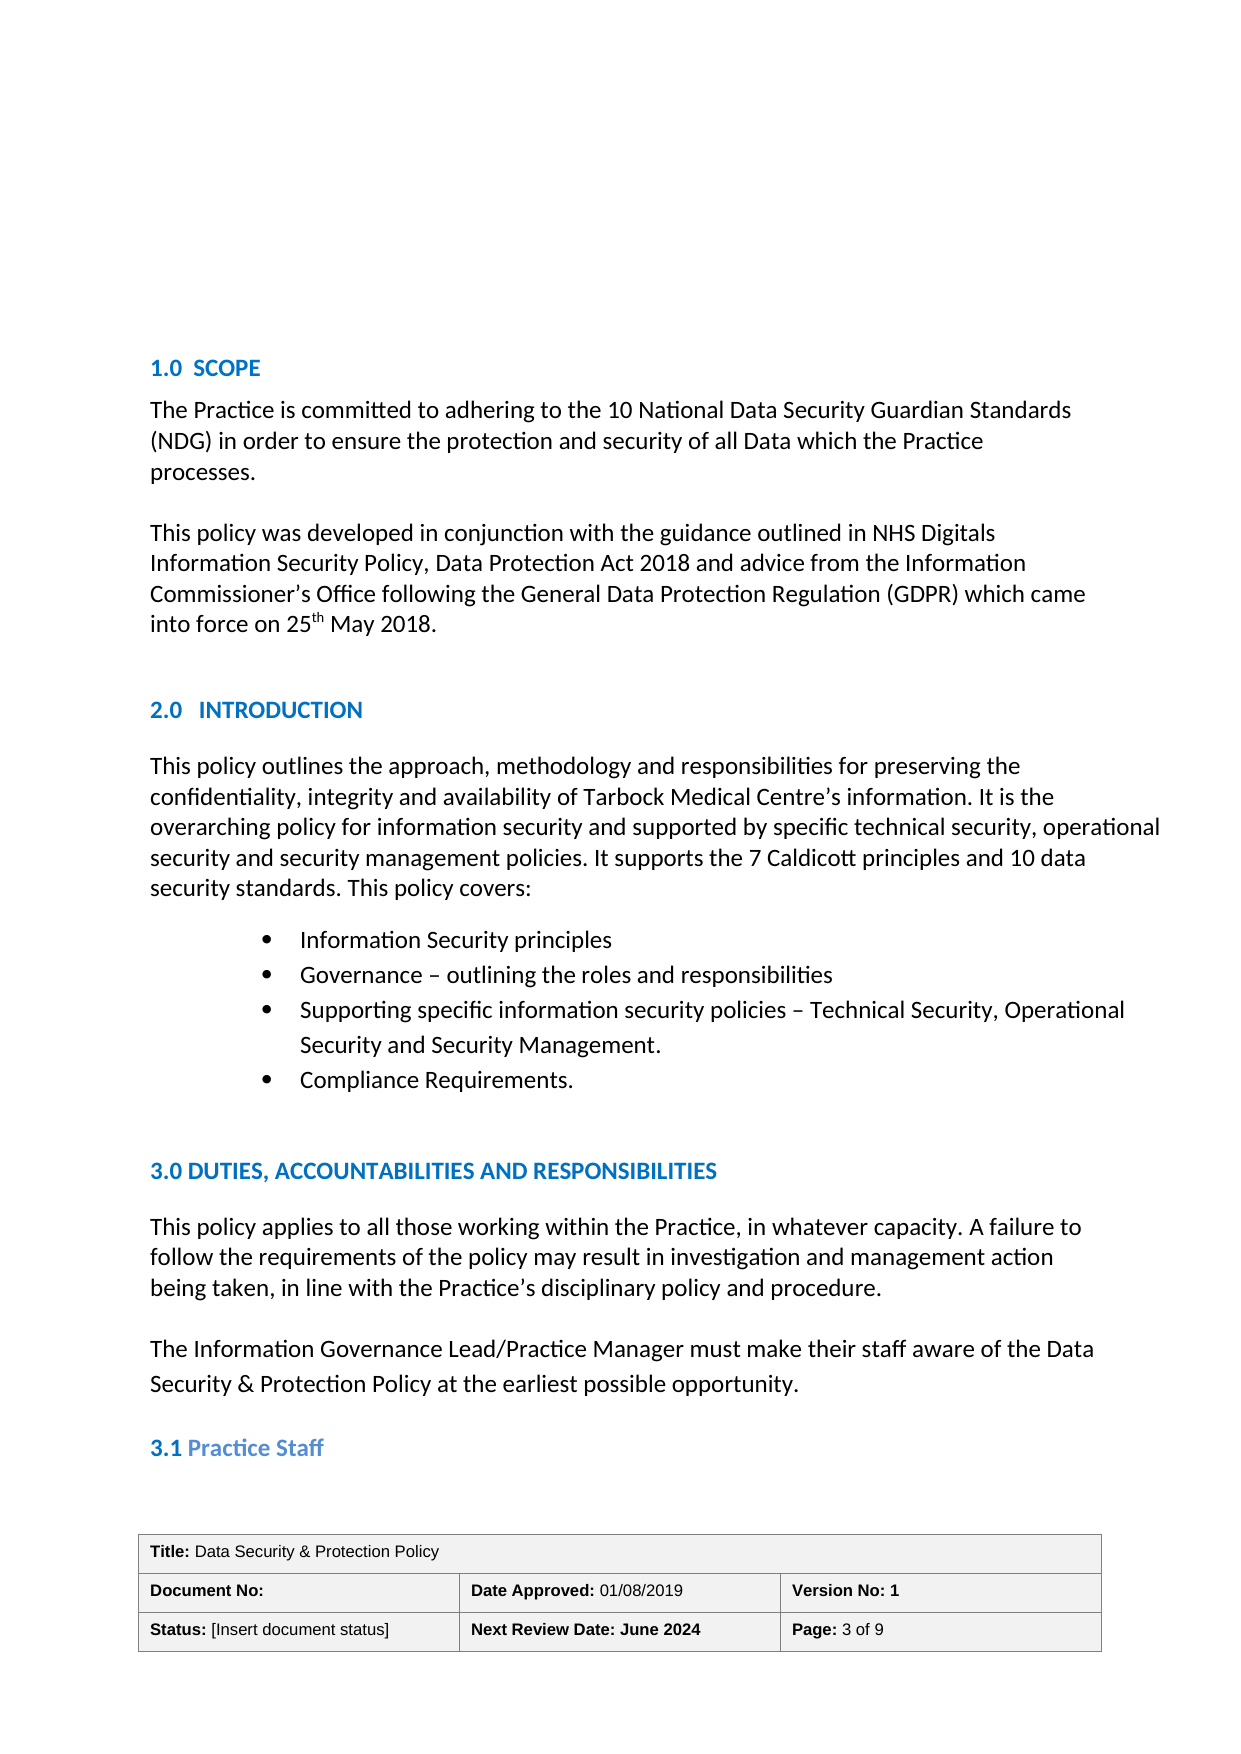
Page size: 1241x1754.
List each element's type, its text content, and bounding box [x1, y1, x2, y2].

text This policy was developed in conjunction with the guidance outlined in NHS Digitals Information Security Policy, Data Protection Act 2018 and advice from the Information Commissioner’s Office following the General Data Protection Regulation (GDPR) which came into force on 25th May 2018. [150, 517, 1090, 639]
text 3.1 Practice Staff [150, 1432, 1090, 1462]
text This policy outlines the approach, methodology and responsibilities for preserving the confidentiality, integrity and availability of Tarbock Medical Centre’s information. It is the overarching policy for information security and supported by specific technical security, operational security and security management policies. It supports the 7 Caldicott principles and 10 data security standards. This policy covers: [150, 751, 1162, 903]
text The Practice is committed to adhering to the 10 National Data Security Guardian Standards (NDG) in order to ensure the protection and security of all Data which the Practice processes. [150, 395, 1090, 486]
text 3.0 DUTIES, ACCOUNTABILITIES AND RESPONSIBILITIES [150, 1155, 1162, 1185]
list The Information Governance Lead/Practice Manager must make their staff aware of the Data Security & Protection Policy at the earliest possible opportunity. [150, 1333, 1162, 1398]
list Supporting specific information security policies – Technical Security, Operational Security and Security Management. [262, 994, 1162, 1059]
text This policy applies to all those working within the Practice, in whatever capacity. A failure to follow the requirements of the policy may result in investigation and management action being taken, in line with the Practice’s disciplinary policy and procedure. [150, 1211, 1090, 1302]
list Information Security principles [262, 924, 1162, 954]
list Compliance Requirements. [262, 1064, 1162, 1094]
list SCOPE [150, 352, 1090, 382]
list Governance – outlining the roles and responsibilities [262, 959, 1162, 989]
list INTRODUCTION [150, 695, 1162, 725]
